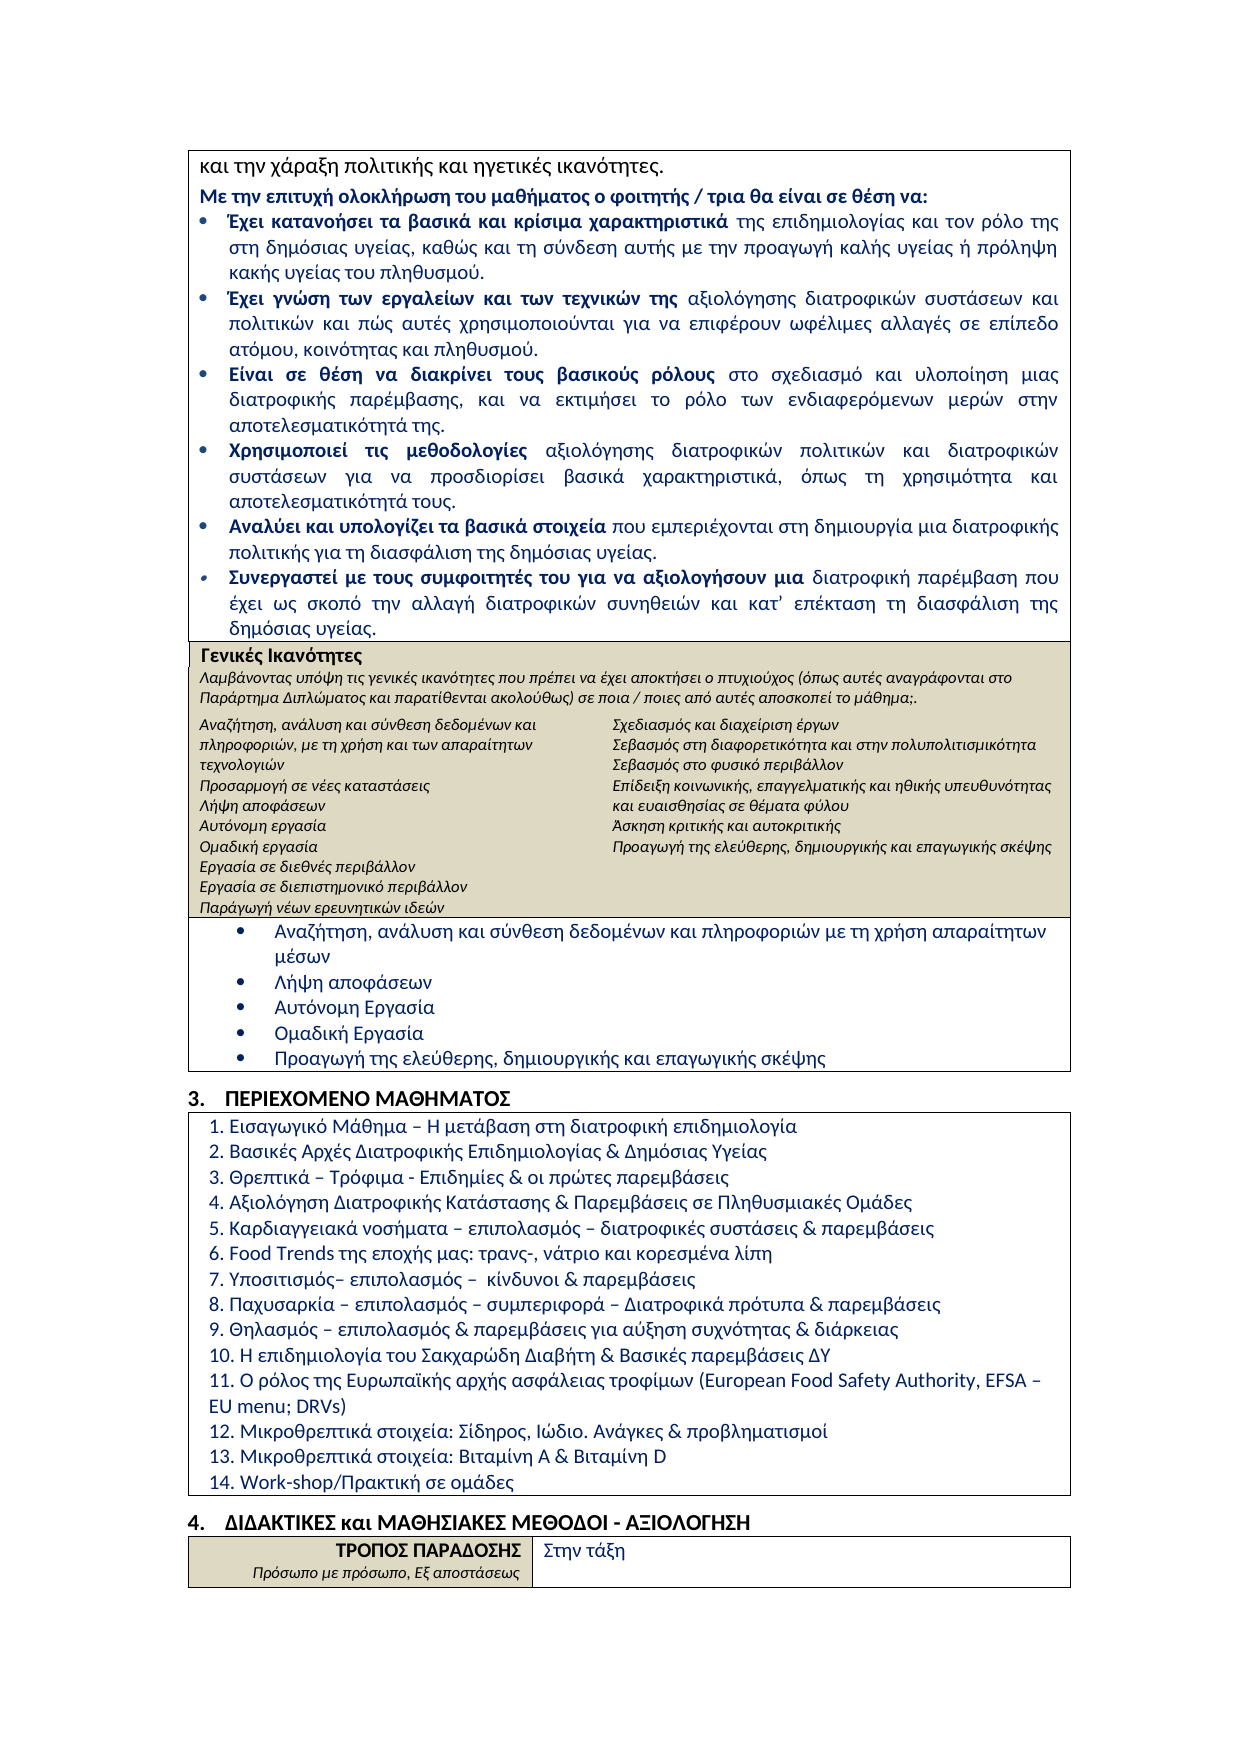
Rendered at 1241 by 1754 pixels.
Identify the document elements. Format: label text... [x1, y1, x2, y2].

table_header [189, 1537, 532, 1587]
table_header 1. Εισαγωγικό Μάθημα – Η μετάβαση στη διατροφική επιδημιολογία 2. Βασικές Αρχές Διατροφικής Επιδημιολογίας & Δημόσιας Υγείας 3. Θρεπτικά – Τρόφιμα - Επιδημίες & οι πρώτες παρεμβάσεις 4. Αξιολόγηση Διατροφικής Κατάστασης & Παρεμβάσεις σε Πληθυσμιακές Ομάδες 5. Καρδιαγγειακά νοσήματα – επιπολασμός – διατροφικές συστάσεις & παρεμβάσεις 6. Food Trends της εποχής μας: τρανς-, νάτριο και κορεσμένα λίπη 7. Υποσιτισμός– επιπολασμός – κίνδυνοι & παρεμβάσεις 8. Παχυσαρκία – επιπολασμός – συμπεριφορά – Διατροφικά πρότυπα & παρεμβάσεις 9. Θηλασμός – επιπολασμός & παρεμβάσεις για αύξηση συχνότητας & διάρκειας 10. Η επιδημιολογία του Σακχαρώδη Διαβήτη & Βασικές παρεμβάσεις ΔΥ 11. Ο ρόλος της Ευρωπαϊκής αρχής ασφάλειας τροφίμων (European Food Safety Authority, EFSA – EU menu; DRVs) 12. Μικροθρεπτικά στοιχεία: Σίδηρος, Ιώδιο. Ανάγκες & προβληματισμοί 13. Μικροθρεπτικά στοιχεία: Βιταμίνη Α & Βιταμίνη D 14. Work-shop/Πρακτική σε ομάδες [189, 1113, 1070, 1494]
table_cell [189, 151, 1070, 641]
table_cell Αναζήτηση, ανάλυση και σύνθεση δεδομένων και πληροφοριών με τη χρήση απαραίτητων μέσων Λήψη αποφάσεων Αυτόνομη Εργασία Ομαδική Εργασία Προαγωγή της ελεύθερης, δημιουργικής και επαγωγικής σκέψης [189, 918, 1070, 1071]
table_header Στην τάξη [533, 1537, 1070, 1587]
list ΠΕΡΙΕΧΟΜΕΝΟ ΜΑΘΗΜΑΤΟΣ [187, 1084, 1053, 1112]
table_cell Γενικές Ικανότητες [190, 642, 1070, 667]
table_cell Σχεδιασμός και διαχείριση έργων Σεβασμός στη διαφορετικότητα και στην πολυπολιτισμικότητα Σεβασμός στο φυσικό περιβάλλον Επίδειξη κοινωνικής, επαγγελματικής και ηθικής υπευθυνότητας και ευαισθησίας σε θέματα φύλου Άσκηση κριτικής και αυτοκριτικής Προαγωγή της ελεύθερης, δημιουργικής και επαγωγικής σκέψης [601, 714, 1070, 917]
list ΔΙΔΑΚΤΙΚΕΣ και ΜΑΘΗΣΙΑΚΕΣ ΜΕΘΟΔΟΙ - ΑΞΙΟΛΟΓΗΣΗ [187, 1508, 1053, 1536]
table_cell Αναζήτηση, ανάλυση και σύνθεση δεδομένων και πληροφοριών, με τη χρήση και των απαραίτητων τεχνολογιών Προσαρμογή σε νέες καταστάσεις Λήψη αποφάσεων Αυτόνομη εργασία Ομαδική εργασία Εργασία σε διεθνές περιβάλλον Εργασία σε διεπιστημονικό περιβάλλον Παράγωγή νέων ερευνητικών ιδεών [189, 714, 601, 917]
table_cell Λαμβάνοντας υπόψη τις γενικές ικανότητες που πρέπει να έχει αποκτήσει ο πτυχιούχος (όπως αυτές αναγράφονται στο Παράρτημα Διπλώματος και παρατίθενται ακολούθως) σε ποια / ποιες από αυτές αποσκοπεί το μάθημα;. [189, 667, 1070, 714]
